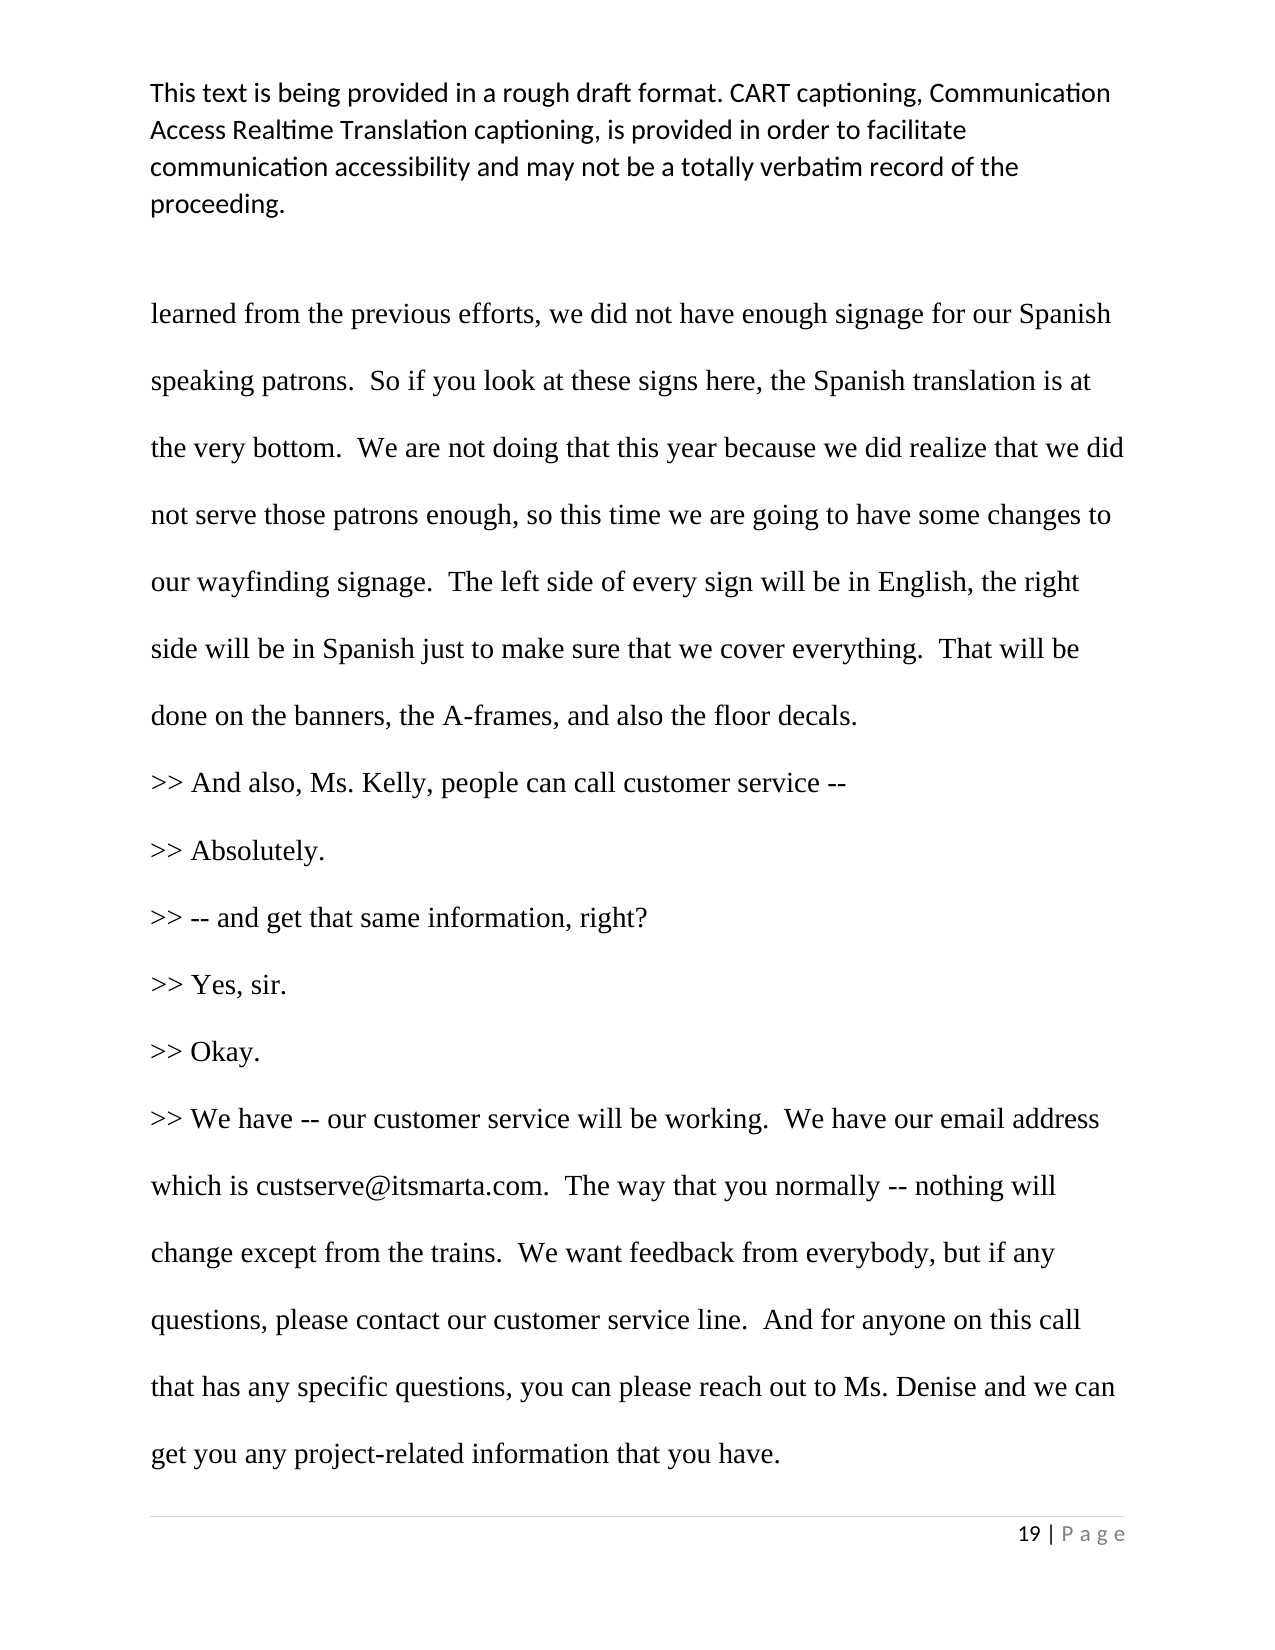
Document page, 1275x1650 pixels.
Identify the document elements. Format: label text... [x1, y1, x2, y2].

text >> Okay. [150, 1034, 1125, 1067]
text >> Absolutely. [150, 833, 1125, 866]
text >> -- and get that same information, right? >> Yes, sir. [150, 900, 1125, 1000]
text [150, 296, 1125, 799]
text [150, 1101, 1125, 1470]
